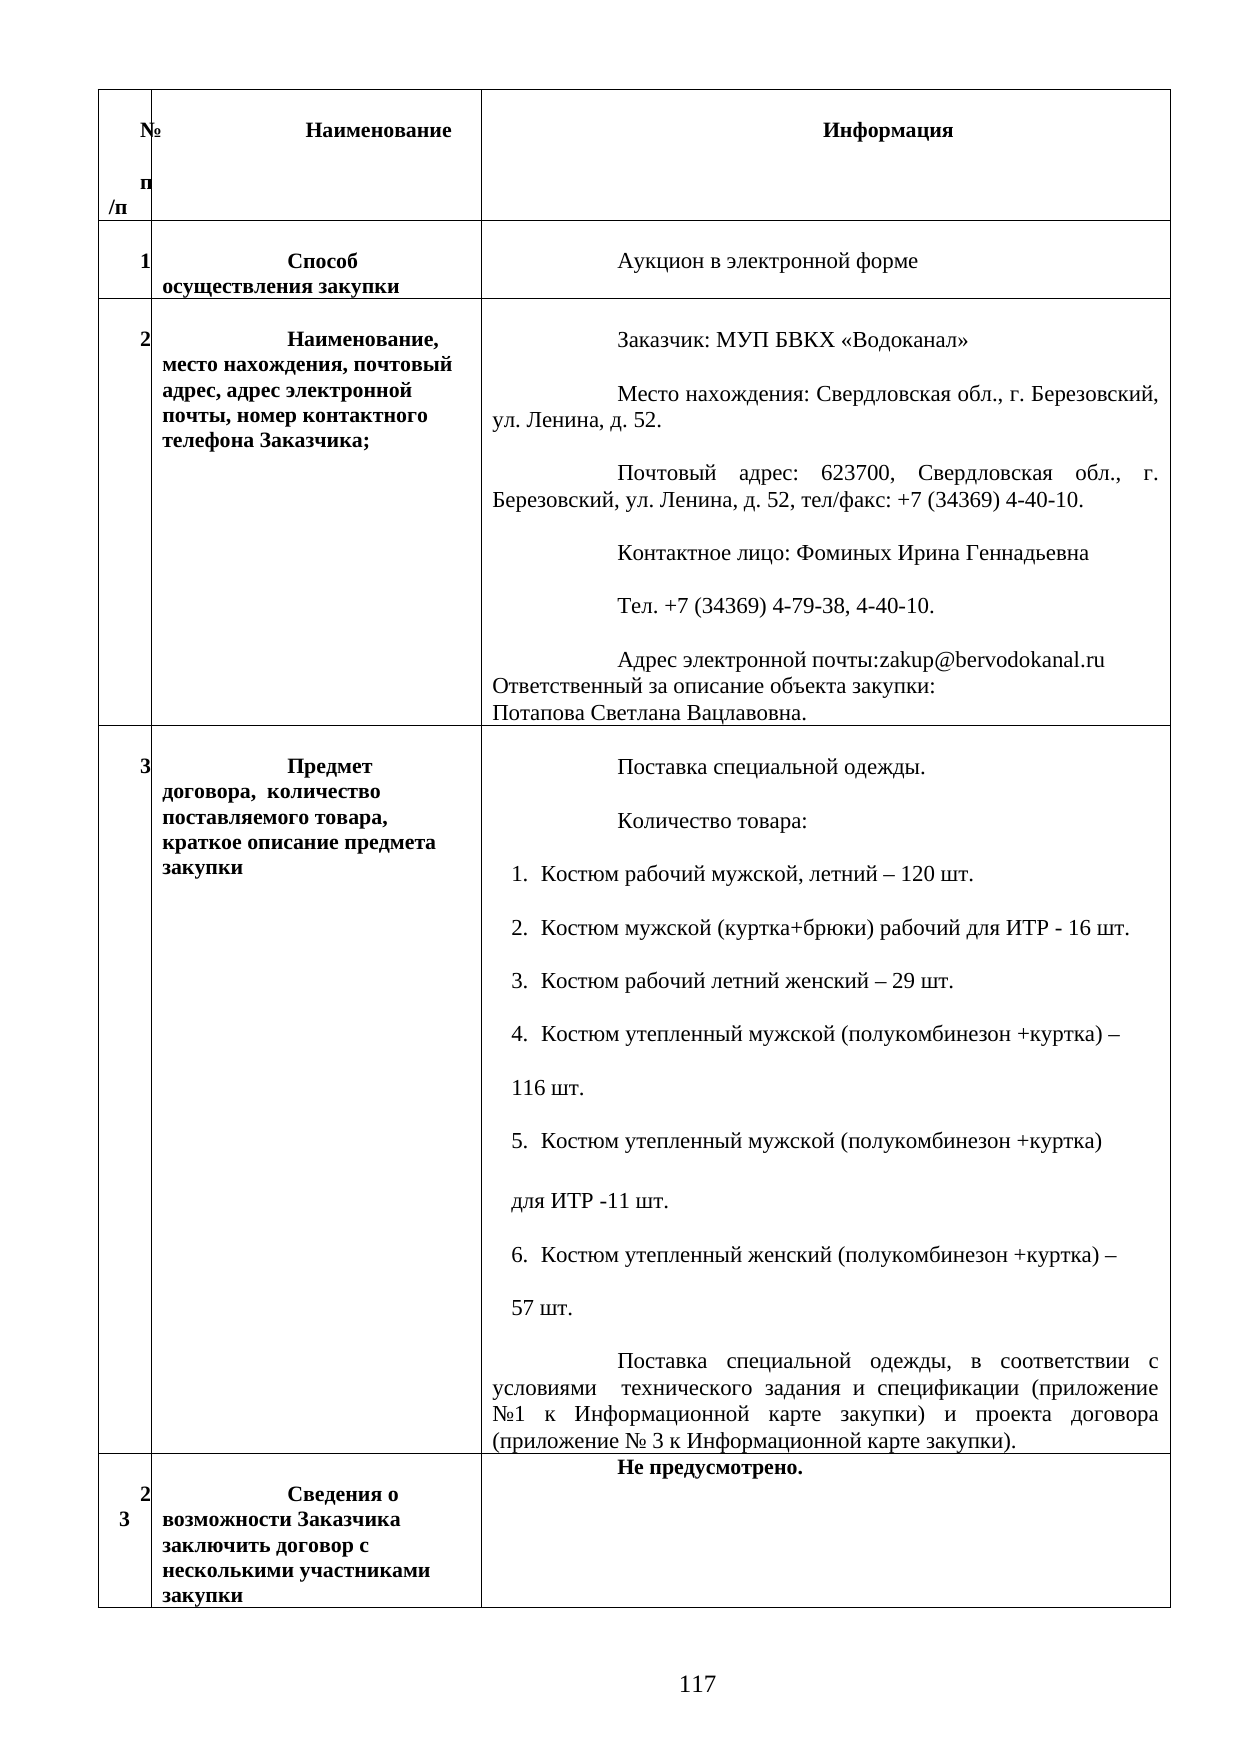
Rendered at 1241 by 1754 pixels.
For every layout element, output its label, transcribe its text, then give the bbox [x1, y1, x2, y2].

table_cell 2 [99, 299, 151, 725]
table_header № п/п [99, 90, 151, 219]
table_cell Сведения о возможности Заказчика заключить договор с несколькими участниками закупки [152, 1454, 481, 1607]
table_cell Поставка специальной одежды. Количество товара: Костюм рабочий мужской, летний – 120 шт. Костюм мужской (куртка+брюки) рабочий для ИТР - 16 шт. Костюм рабочий летний женский – 29 шт. Костюм утепленный мужской (полукомбинезон +куртка) – 116 шт. Костюм утепленный мужской (полукомбинезон +куртка) для ИТР -11 шт. Костюм утепленный женский (полукомбинезон +куртка) – 57 шт. Поставка специальной одежды, в соответствии с условиями технического задания и спецификации (приложение №1 к Информационной карте закупки) и проекта договора (приложение № 3 к Информационной карте закупки). [482, 726, 1170, 1453]
table_cell 1 [99, 221, 151, 298]
table_cell Не предусмотрено. [482, 1454, 1170, 1607]
table_header Наименование [152, 90, 481, 219]
table_cell Аукцион в электронной форме [482, 221, 1170, 298]
table_cell Заказчик: МУП БВКХ «Водоканал» Место нахождения: Свердловская обл., г. Березовский, ул. Ленина, д. 52. Почтовый адрес: 623700, Свердловская обл., г. Березовский, ул. Ленина, д. 52, тел/факс: +7 (34369) 4-40-10. Контактное лицо: Фоминых Ирина Геннадьевна Тел. +7 (34369) 4-79-38, 4-40-10. Адрес электронной почты:zakup@bervodokanal.ru Ответственный за описание объекта закупки: Потапова Светлана Вацлавовна. [482, 299, 1170, 725]
table_header Информация [482, 90, 1170, 219]
table_cell 23 [99, 1454, 151, 1607]
table_cell Предмет договора, количество поставляемого товара, краткое описание предмета закупки [152, 726, 481, 1453]
table_cell Наименование, место нахождения, почтовый адрес, адрес электронной почты, номер контактного телефона Заказчика; [152, 299, 481, 725]
table_cell 3 [99, 726, 151, 1453]
table_cell Способ осуществления закупки [152, 221, 481, 298]
